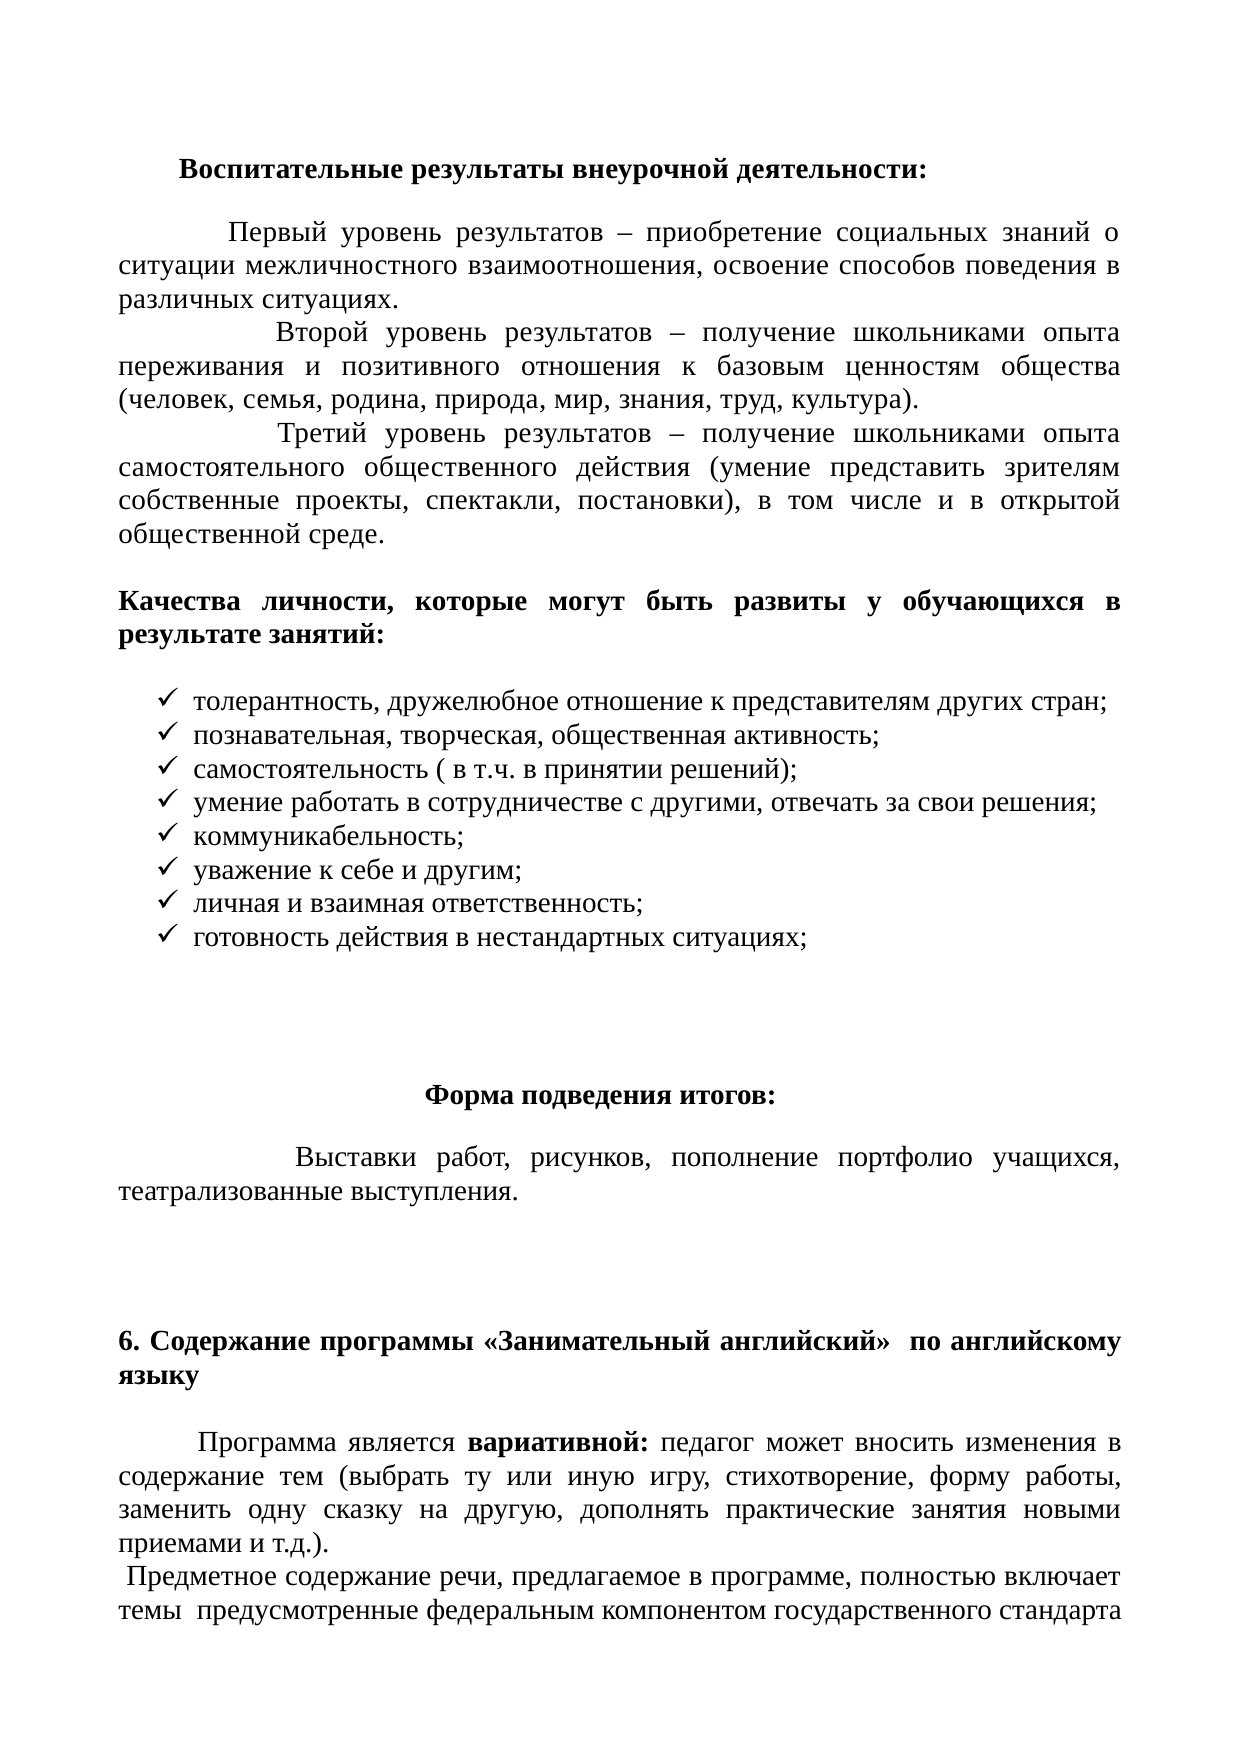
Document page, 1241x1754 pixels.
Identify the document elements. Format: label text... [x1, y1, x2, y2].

text Выставки работ, рисунков, пополнение портфолио учащихся, театрализованные выступления. [118, 1139, 1122, 1207]
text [118, 1558, 1122, 1625]
list готовность действия в нестандартных ситуациях; [156, 919, 1122, 953]
list личная и взаимная ответственность; [156, 885, 1122, 919]
text Третий уровень результатов – получение школьниками опыта самостоятельного общественного действия (умение представить зрителям собственные проекты, спектакли, постановки), в том числе и в открытой общественной среде. [118, 415, 1122, 549]
list коммуникабельность; [156, 818, 1122, 852]
list Качества личности, которые могут быть развиты у обучающихся в результате занятий: [118, 583, 1122, 650]
text Второй уровень результатов – получение школьниками опыта переживания и позитивного отношения к базовым ценностям общества (человек, семья, родина, природа, мир, знания, труд, культура). [118, 314, 1122, 415]
list уважение к себе и другим; [156, 852, 1122, 885]
list умение работать в сотрудничестве с другими, отвечать за свои решения; [156, 784, 1122, 818]
text Первый уровень результатов – приобретение социальных знаний о ситуации межличностного взаимоотношения, освоение способов поведения в различных ситуациях. [118, 214, 1122, 314]
list самостоятельность ( в т.ч. в принятии решений); [156, 751, 1122, 784]
list познавательная, творческая, общественная активность; [156, 717, 1122, 751]
text Воспитательные результаты внеурочной деятельности: [118, 152, 1122, 185]
text 6. Содержание программы «Занимательный английский» по английскому языку [118, 1323, 1122, 1391]
list толерантность, дружелюбное отношение к представителям других стран; [156, 683, 1122, 717]
text Программа является вариативной: педагог может вносить изменения в содержание тем (выбрать ту или иную игру, стихотворение, форму работы, заменить одну сказку на другую, дополнять практические занятия новыми приемами и т.д.). [118, 1424, 1122, 1558]
text Форма подведения итогов: [118, 1077, 1122, 1111]
